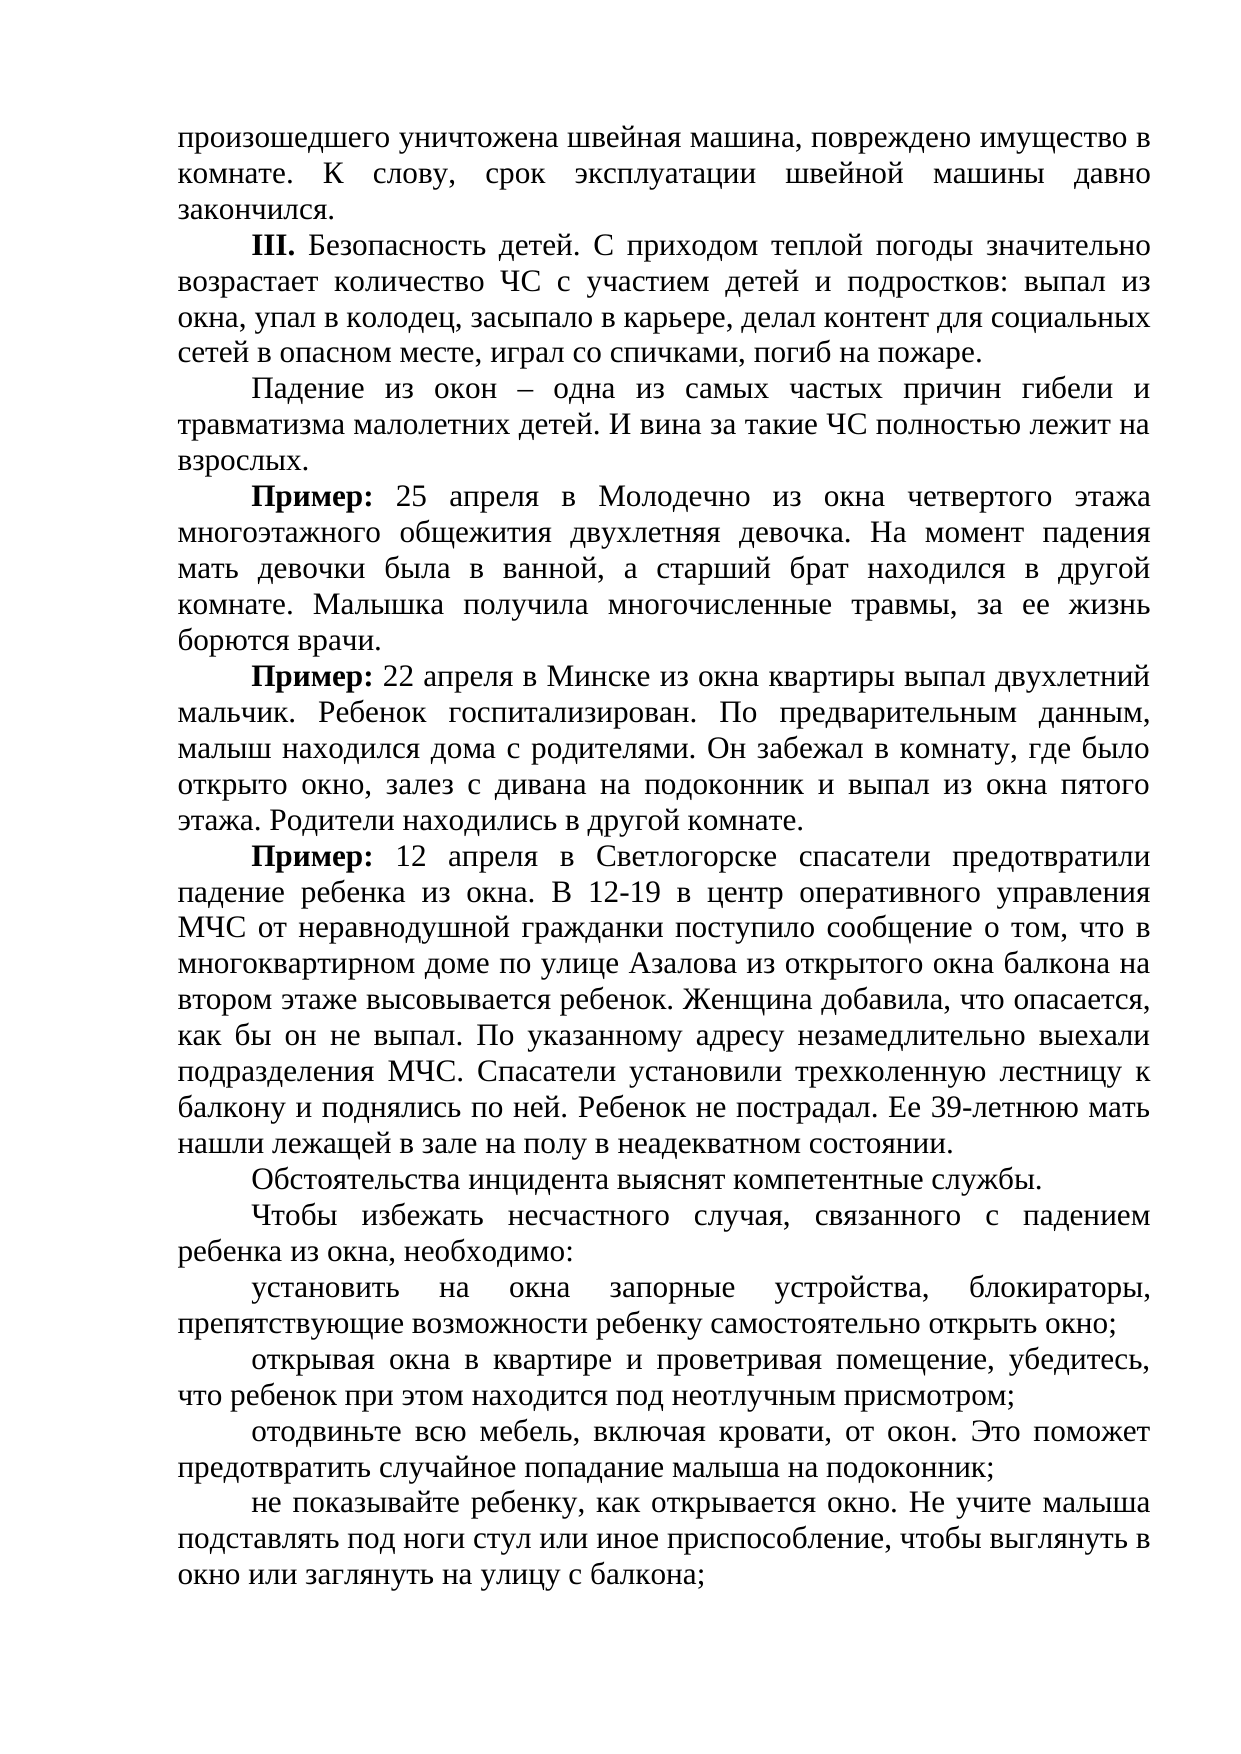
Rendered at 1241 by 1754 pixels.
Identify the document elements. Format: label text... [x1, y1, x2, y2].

text III. Безопасность детей. С приходом теплой погоды значительно возрастает количество ЧС с участием детей и подростков: выпал из окна, упал в колодец, засыпало в карьере, делал контент для социальных сетей в опасном месте, играл со спичками, погиб на пожаре. [177, 226, 1152, 370]
text Пример: 25 апреля в Молодечно из окна четвертого этажа многоэтажного общежития двухлетняя девочка. На момент падения мать девочки была в ванной, а старший брат находился в другой комнате. Малышка получила многочисленные травмы, за ее жизнь борются врачи. [177, 477, 1152, 657]
text не показывайте ребенку, как открывается окно. Не учите малыша подставлять под ноги стул или иное приспособление, чтобы выглянуть в окно или заглянуть на улицу с балкона; [177, 1484, 1152, 1592]
text отодвиньте всю мебель, включая кровати, от окон. Это поможет предотвратить случайное попадание малыша на подоконник; [177, 1412, 1152, 1484]
text Обстоятельства инцидента выяснят компетентные службы. [177, 1160, 1152, 1196]
text Чтобы избежать несчастного случая, связанного с падением ребенка из окна, необходимо: [177, 1196, 1152, 1268]
text Падение из окон – одна из самых частых причин гибели и травматизма малолетних детей. И вина за такие ЧС полностью лежит на взрослых. [177, 370, 1152, 477]
text открывая окна в квартире и проветривая помещение, убедитесь, что ребенок при этом находится под неотлучным присмотром; [177, 1340, 1152, 1412]
text Пример: 22 апреля в Минске из окна квартиры выпал двухлетний мальчик. Ребенок госпитализирован. По предварительным данным, малыш находился дома с родителями. Он забежал в комнату, где было открыто окно, залез с дивана на подоконник и выпал из окна пятого этажа. Родители находились в другой комнате. [177, 657, 1152, 837]
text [177, 118, 1152, 226]
text установить на окна запорные устройства, блокираторы, препятствующие возможности ребенку самостоятельно открыть окно; [177, 1268, 1152, 1340]
text Пример: 12 апреля в Светлогорске спасатели предотвратили падение ребенка из окна. В 12-19 в центр оперативного управления МЧС от неравнодушной гражданки поступило сообщение о том, что в многоквартирном доме по улице Азалова из открытого окна балкона на втором этаже высовывается ребенок. Женщина добавила, что опасается, как бы он не выпал. По указанному адресу незамедлительно выехали подразделения МЧС. Спасатели установили трехколенную лестницу к балкону и поднялись по ней. Ребенок не пострадал. Ее 39-летнюю мать нашли лежащей в зале на полу в неадекватном состоянии. [177, 837, 1152, 1160]
